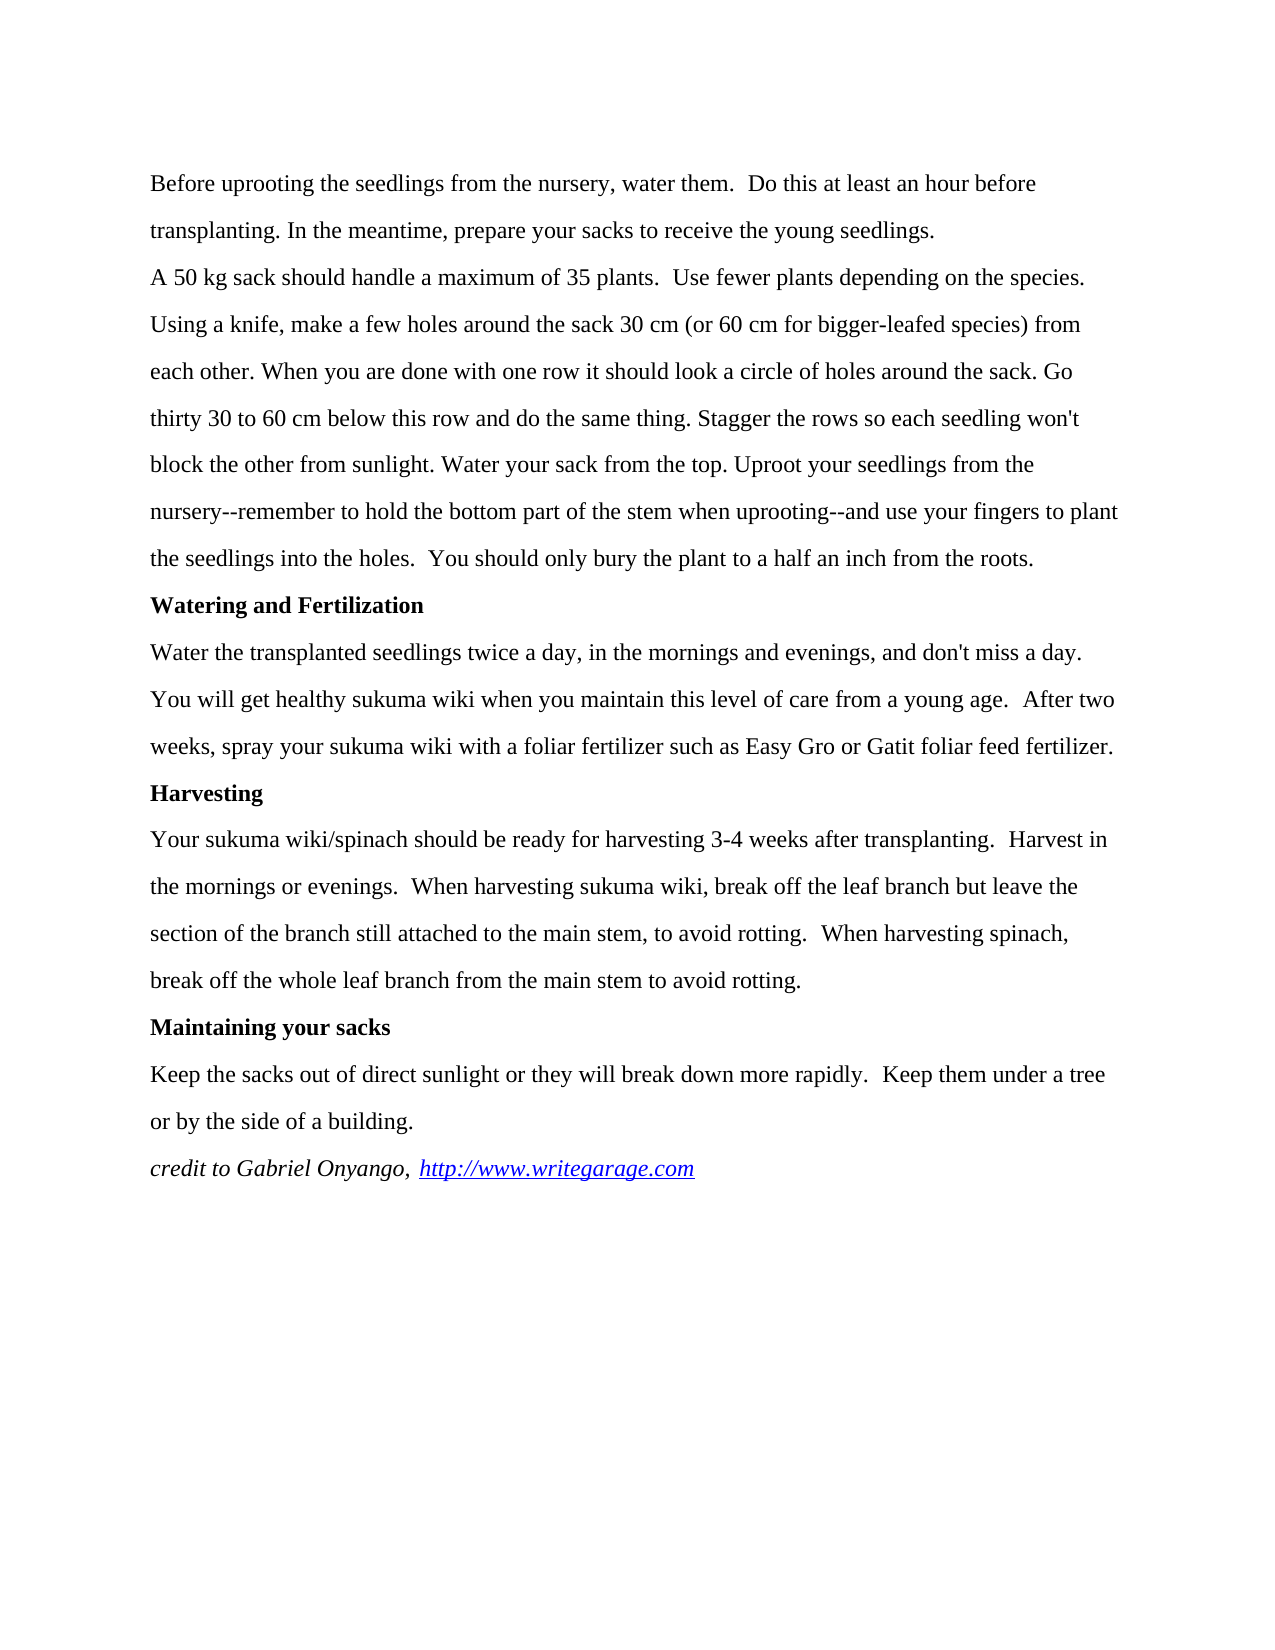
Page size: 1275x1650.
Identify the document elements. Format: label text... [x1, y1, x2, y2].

text Using a knife, make a few holes around the sack 30 cm (or 60 cm for bigger-leafed species) from each other. When you are done with one row it should look a circle of holes around the sack. Go thirty 30 to 60 cm below this row and do the same thing. Stagger the rows so each seedling won't block the other from sunlight. Water your sack from the top. Uproot your seedlings from the nursery--remember to hold the bottom part of the stem when uprooting--and use your fingers to plant the seedlings into the holes. You should only bury the plant to a half an inch from the roots. [150, 291, 1125, 572]
text Keep the sacks out of direct sunlight or they will break down more rapidly. Keep them under a tree or by the side of a building. [150, 1041, 1125, 1134]
text credit to Gabriel Onyango, http://www.writegarage.com [150, 1134, 1125, 1181]
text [150, 150, 1125, 244]
text Your sukuma wiki/spinach should be ready for harvesting 3-4 weeks after transplanting. Harvest in the mornings or evenings. When harvesting sukuma wiki, break off the leaf branch but leave the section of the branch still attached to the main stem, to avoid rotting. When harvesting spinach, break off the whole leaf branch from the main stem to avoid rotting. [150, 806, 1125, 994]
text Maintaining your sacks [150, 994, 1125, 1041]
text Harvesting [150, 759, 1125, 806]
text Watering and Fertilization [150, 572, 1125, 619]
text A 50 kg sack should handle a maximum of 35 plants. Use fewer plants depending on the species. [150, 244, 1125, 291]
text Water the transplanted seedlings twice a day, in the mornings and evenings, and don't miss a day. You will get healthy sukuma wiki when you maintain this level of care from a young age. After two weeks, spray your sukuma wiki with a foliar fertilizer such as Easy Gro or Gatit foliar feed fertilizer. [150, 619, 1125, 759]
